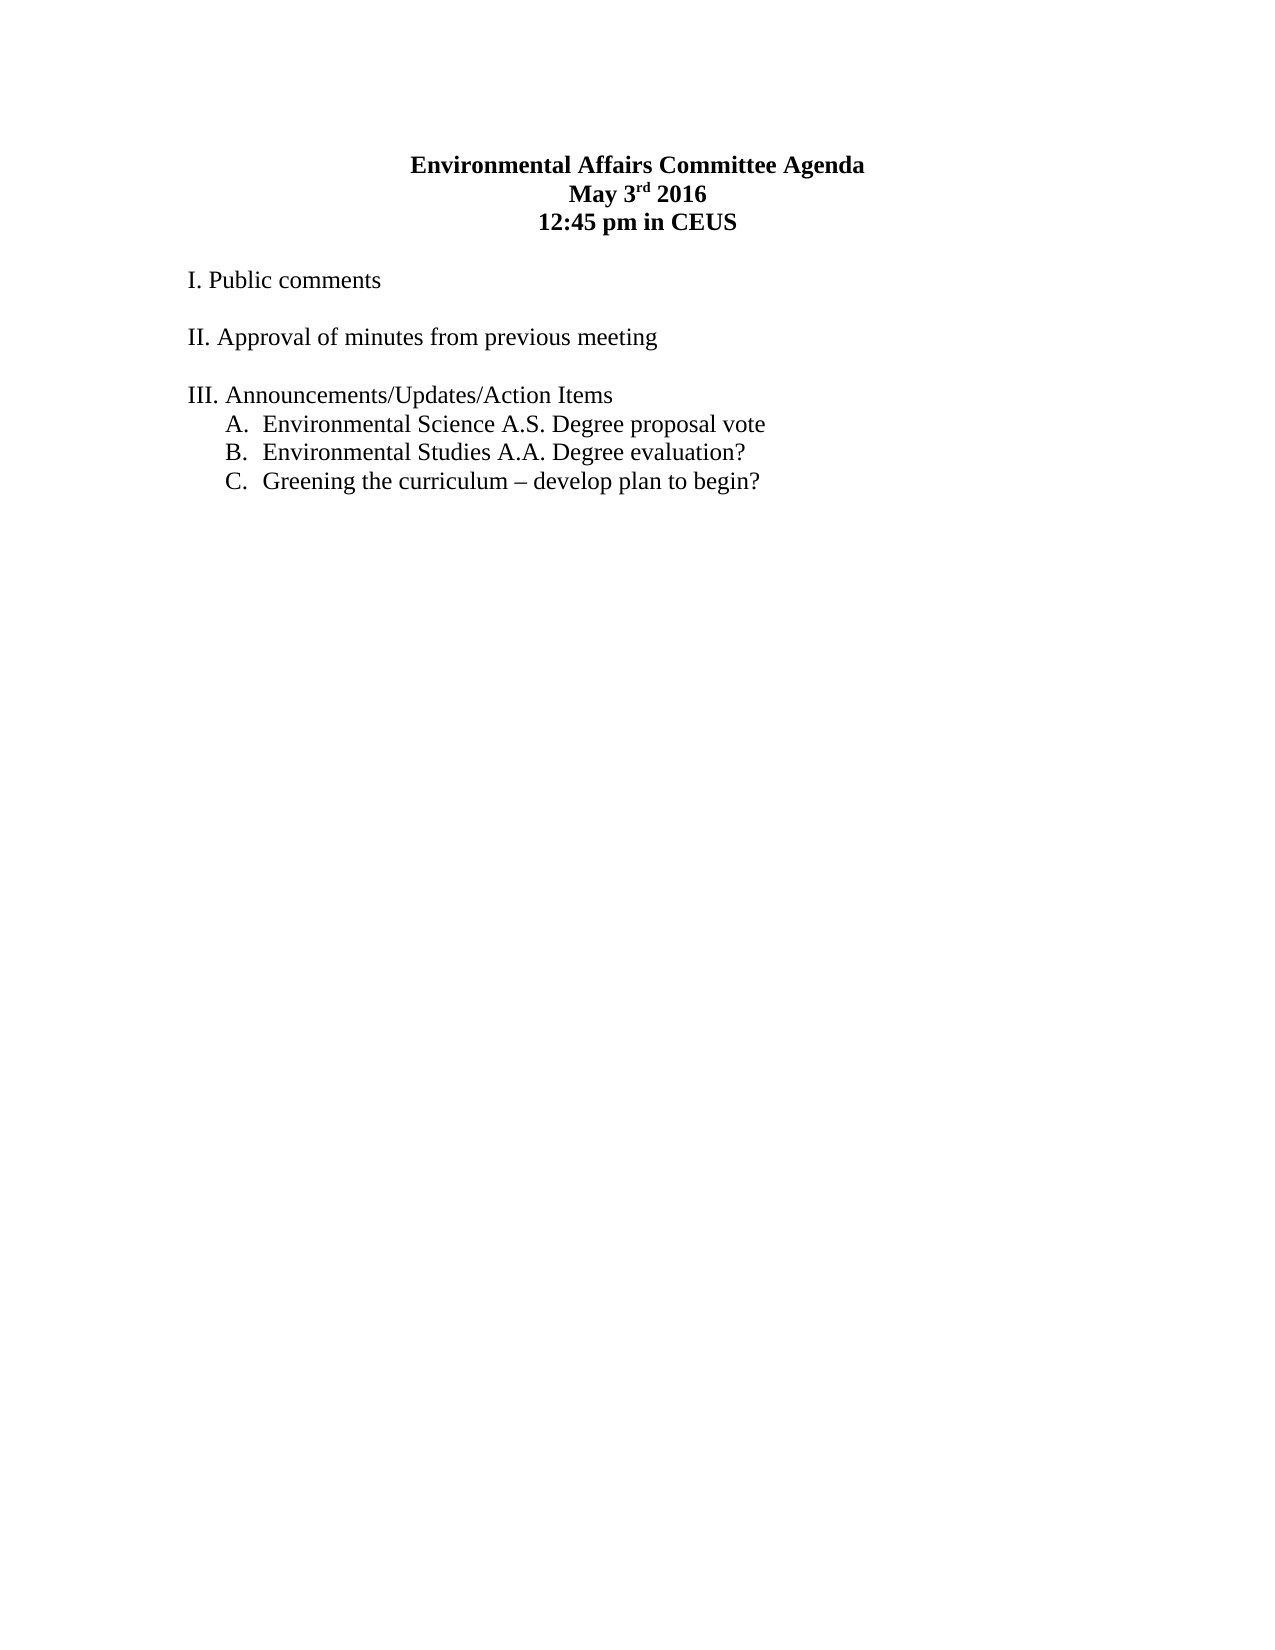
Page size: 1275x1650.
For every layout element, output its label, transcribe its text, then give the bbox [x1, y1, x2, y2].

list Greening the curriculum – develop plan to begin? [225, 466, 1087, 495]
text Environmental Affairs Committee Agenda [187, 150, 1087, 179]
text May 3rd 2016 [187, 179, 1087, 207]
text III. Announcements/Updates/Action Items [187, 380, 1087, 409]
text II. Approval of minutes from previous meeting [187, 322, 1087, 351]
list Environmental Studies A.A. Degree evaluation? [225, 437, 1087, 466]
text I. Public comments [187, 265, 1087, 294]
text 12:45 pm in CEUS [187, 207, 1087, 236]
list Environmental Science A.S. Degree proposal vote [225, 409, 1087, 437]
